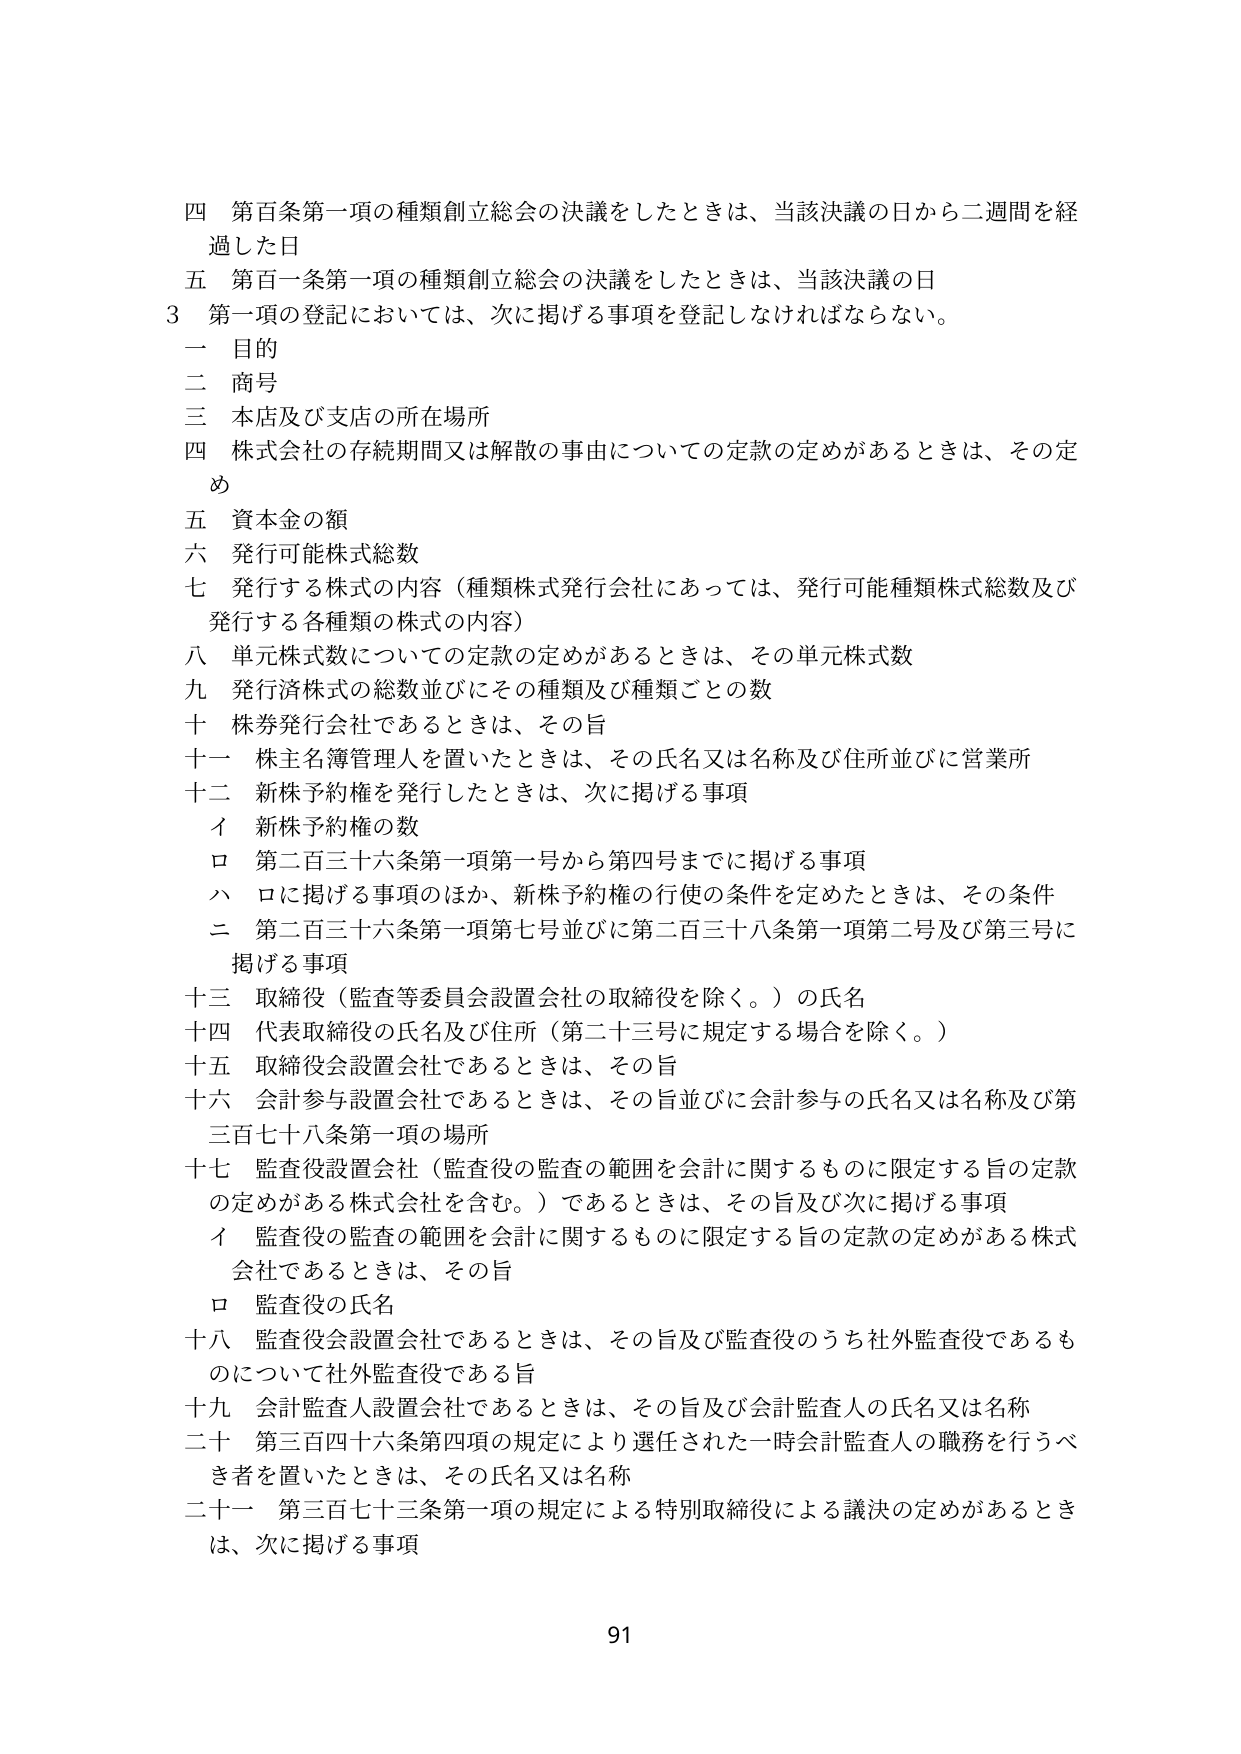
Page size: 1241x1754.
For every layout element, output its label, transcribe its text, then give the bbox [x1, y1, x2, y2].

text 六 発行可能株式総数 [184, 535, 1079, 569]
text 十八 監査役会設置会社であるときは、その旨及び監査役のうち社外監査役であるものについて社外監査役である旨 [184, 1321, 1079, 1389]
text ニ 第二百三十六条第一項第七号並びに第二百三十八条第一項第二号及び第三号に掲げる事項 [207, 911, 1079, 979]
text 八 単元株式数についての定款の定めがあるときは、その単元株式数 [184, 638, 1079, 672]
text 十七 監査役設置会社（監査役の監査の範囲を会計に関するものに限定する旨の定款の定めがある株式会社を含む。）であるときは、その旨及び次に掲げる事項 [184, 1150, 1079, 1219]
text 三 本店及び支店の所在場所 [184, 399, 1079, 433]
text 十三 取締役（監査等委員会設置会社の取締役を除く。）の氏名 [184, 979, 1079, 1014]
text 七 発行する株式の内容（種類株式発行会社にあっては、発行可能種類株式総数及び発行する各種類の株式の内容） [184, 569, 1079, 638]
text イ 監査役の監査の範囲を会計に関するものに限定する旨の定款の定めがある株式会社であるときは、その旨 [207, 1219, 1079, 1287]
text 十一 株主名簿管理人を置いたときは、その氏名又は名称及び住所並びに営業所 [184, 740, 1079, 774]
text ロ 第二百三十六条第一項第一号から第四号までに掲げる事項 [207, 843, 1079, 877]
text 十 株券発行会社であるときは、その旨 [184, 706, 1079, 740]
text 九 発行済株式の総数並びにその種類及び種類ごとの数 [184, 672, 1079, 706]
text 十五 取締役会設置会社であるときは、その旨 [184, 1048, 1079, 1082]
text ハ ロに掲げる事項のほか、新株予約権の行使の条件を定めたときは、その条件 [207, 877, 1079, 911]
text 十九 会計監査人設置会社であるときは、その旨及び会計監査人の氏名又は名称 [184, 1389, 1079, 1424]
text 二十 第三百四十六条第四項の規定により選任された一時会計監査人の職務を行うべき者を置いたときは、その氏名又は名称 [184, 1424, 1079, 1492]
text ロ 監査役の氏名 [207, 1287, 1079, 1321]
text 十六 会計参与設置会社であるときは、その旨並びに会計参与の氏名又は名称及び第三百七十八条第一項の場所 [184, 1082, 1079, 1150]
text 五 第百一条第一項の種類創立総会の決議をしたときは、当該決議の日 [184, 262, 1079, 296]
text 四 株式会社の存続期間又は解散の事由についての定款の定めがあるときは、その定め [184, 433, 1079, 501]
text 十四 代表取締役の氏名及び住所（第二十三号に規定する場合を除く。） [184, 1014, 1079, 1048]
text 二 商号 [184, 364, 1079, 399]
text 二十一 第三百七十三条第一項の規定による特別取締役による議決の定めがあるときは、次に掲げる事項 [184, 1492, 1079, 1560]
text イ 新株予約権の数 [207, 809, 1079, 843]
text 四 第百条第一項の種類創立総会の決議をしたときは、当該決議の日から二週間を経過した日 [184, 194, 1079, 262]
text ３ 第一項の登記においては、次に掲げる事項を登記しなければならない。 [161, 296, 1079, 330]
text 一 目的 [184, 330, 1079, 364]
text 十二 新株予約権を発行したときは、次に掲げる事項 [184, 774, 1079, 809]
text 五 資本金の額 [184, 501, 1079, 535]
